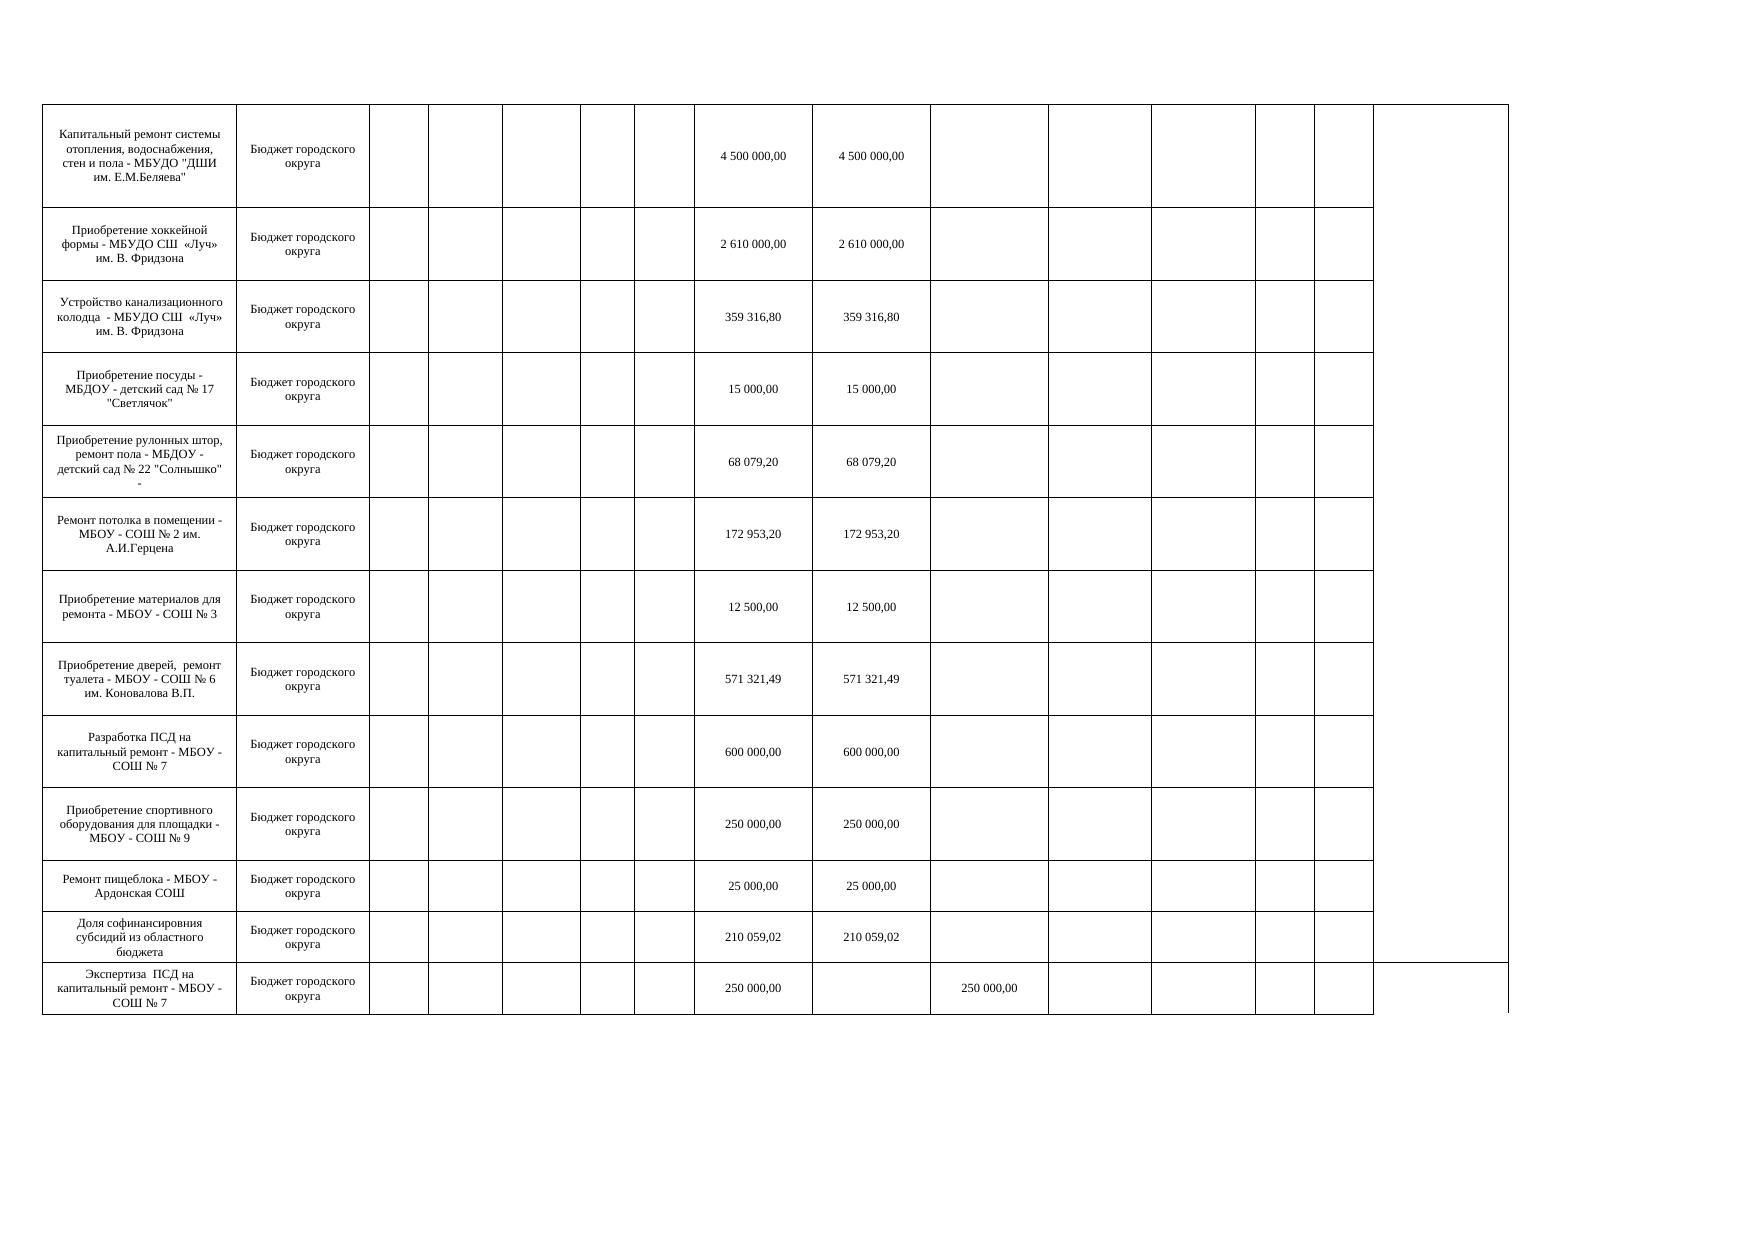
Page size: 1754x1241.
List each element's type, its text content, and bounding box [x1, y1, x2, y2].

table_cell [370, 571, 428, 642]
table_cell [1152, 963, 1255, 1013]
table_cell [1152, 716, 1255, 787]
table_cell Бюджет городского округа [237, 912, 369, 962]
table_cell [1049, 498, 1151, 570]
table_cell 15 000,00 [813, 353, 930, 425]
table_cell [1152, 105, 1255, 207]
table_cell [503, 426, 580, 497]
table_cell [370, 643, 428, 715]
table_cell [370, 788, 428, 860]
table_cell [1315, 208, 1373, 280]
table_cell 4 500 000,00 [813, 105, 930, 207]
table_cell [581, 353, 634, 425]
table_cell [370, 105, 428, 207]
table_cell [429, 788, 502, 860]
table_cell [370, 353, 428, 425]
table_cell [635, 716, 694, 787]
table_cell [1374, 963, 1508, 1013]
table_cell [635, 426, 694, 497]
table_cell [931, 281, 1048, 352]
table_cell [503, 105, 580, 207]
table_cell [813, 963, 930, 1013]
table_cell 172 953,20 [813, 498, 930, 570]
table_cell [1049, 912, 1151, 962]
table_cell Бюджет городского округа [237, 208, 369, 280]
table_cell [581, 643, 634, 715]
table_cell [429, 426, 502, 497]
table_cell Бюджет городского округа [237, 498, 369, 570]
table_cell Бюджет городского округа [237, 571, 369, 642]
table_cell [581, 788, 634, 860]
table_cell [931, 353, 1048, 425]
table_cell [581, 912, 634, 962]
table_cell 210 059,02 [695, 912, 812, 962]
table_cell [635, 571, 694, 642]
table_cell [635, 208, 694, 280]
table_cell [429, 208, 502, 280]
table_cell [1049, 861, 1151, 911]
table_cell [635, 963, 694, 1013]
table_cell [1256, 716, 1314, 787]
table_cell 15 000,00 [695, 353, 812, 425]
table_cell [1315, 571, 1373, 642]
table_cell [1315, 912, 1373, 962]
table_cell [370, 281, 428, 352]
table_cell [581, 963, 634, 1013]
table_cell [1315, 963, 1373, 1013]
table_cell Бюджет городского округа [237, 643, 369, 715]
table_cell [1152, 912, 1255, 962]
table_cell 172 953,20 [695, 498, 812, 570]
table_cell [1315, 788, 1373, 860]
table_cell 25 000,00 [695, 861, 812, 911]
table_cell [1256, 963, 1314, 1013]
table_cell [503, 912, 580, 962]
table_cell [1049, 105, 1151, 207]
table_cell [931, 643, 1048, 715]
table_cell [503, 788, 580, 860]
table_cell [1152, 426, 1255, 497]
table_cell [581, 105, 634, 207]
table_cell 12 500,00 [813, 571, 930, 642]
table_cell [1315, 498, 1373, 570]
table_cell [503, 208, 580, 280]
table_cell [581, 716, 634, 787]
table_cell [1315, 861, 1373, 911]
table_cell Бюджет городского округа [237, 788, 369, 860]
table_cell 250 000,00 [695, 963, 812, 1013]
table_cell [931, 788, 1048, 860]
table_cell [1315, 716, 1373, 787]
table_cell Доля софинансировния субсидий из областного бюджета [43, 912, 236, 962]
table_cell [635, 861, 694, 911]
table_cell [1152, 643, 1255, 715]
table_cell 359 316,80 [813, 281, 930, 352]
table_cell [1049, 426, 1151, 497]
table_cell Приобретение рулонных штор, ремонт пола - МБДОУ - детский сад № 22 "Солнышко" - [43, 426, 236, 497]
table_cell [429, 353, 502, 425]
table_cell 571 321,49 [813, 643, 930, 715]
table_cell [1315, 643, 1373, 715]
table_cell [1256, 643, 1314, 715]
table_cell [931, 912, 1048, 962]
table_cell [370, 498, 428, 570]
table_cell [503, 353, 580, 425]
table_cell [237, 963, 369, 1013]
table_cell [1256, 788, 1314, 860]
table_cell Устройство канализационного колодца - МБУДО СШ «Луч» им. В. Фридзона [43, 281, 236, 352]
table_cell [370, 426, 428, 497]
table_cell [1152, 498, 1255, 570]
table_cell 2 610 000,00 [695, 208, 812, 280]
table_cell [503, 498, 580, 570]
table_cell [635, 498, 694, 570]
table_cell [429, 861, 502, 911]
table_cell [503, 571, 580, 642]
table_cell [429, 498, 502, 570]
table_cell [1256, 208, 1314, 280]
table_cell 68 079,20 [695, 426, 812, 497]
table_cell [1256, 571, 1314, 642]
table_cell [1315, 353, 1373, 425]
table_cell [370, 716, 428, 787]
table_cell [581, 571, 634, 642]
table_cell [581, 208, 634, 280]
table_cell [1256, 105, 1314, 207]
table_cell [429, 963, 502, 1013]
table_cell [931, 426, 1048, 497]
table_cell 600 000,00 [695, 716, 812, 787]
table_cell [1152, 353, 1255, 425]
table_cell [1152, 208, 1255, 280]
table_cell [1256, 426, 1314, 497]
table_cell [1152, 571, 1255, 642]
table_cell 68 079,20 [813, 426, 930, 497]
table_cell [1256, 281, 1314, 352]
table_cell Разработка ПСД на капитальный ремонт - МБОУ - СОШ № 7 [43, 716, 236, 787]
table_cell [370, 912, 428, 962]
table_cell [237, 105, 369, 207]
table_cell Приобретение хоккейной формы - МБУДО СШ «Луч» им. В. Фридзона [43, 208, 236, 280]
table_cell Приобретение посуды - МБДОУ - детский сад № 17 "Светлячок" [43, 353, 236, 425]
table_cell [931, 105, 1048, 207]
table_cell [931, 571, 1048, 642]
table_cell 250 000,00 [695, 788, 812, 860]
table_cell [635, 281, 694, 352]
table_cell [635, 353, 694, 425]
table_cell [1049, 643, 1151, 715]
table_cell [1256, 353, 1314, 425]
table_cell [503, 643, 580, 715]
table_cell [931, 861, 1048, 911]
table_cell [581, 498, 634, 570]
table_cell [1049, 716, 1151, 787]
table_cell [1315, 281, 1373, 352]
table_cell [429, 912, 502, 962]
table_cell 250 000,00 [813, 788, 930, 860]
table_cell 359 316,80 [695, 281, 812, 352]
table_cell [581, 861, 634, 911]
table_cell [1049, 353, 1151, 425]
table_cell [635, 788, 694, 860]
table_cell [503, 281, 580, 352]
table_cell 4 500 000,00 [695, 105, 812, 207]
table_cell 25 000,00 [813, 861, 930, 911]
table_cell Приобретение материалов для ремонта - МБОУ - СОШ № 3 [43, 571, 236, 642]
table_cell [370, 208, 428, 280]
table_cell [429, 571, 502, 642]
table_cell [931, 716, 1048, 787]
table_cell 2 610 000,00 [813, 208, 930, 280]
table_cell [931, 208, 1048, 280]
table_cell Приобретение дверей, ремонт туалета - МБОУ - СОШ № 6 им. Коновалова В.П. [43, 643, 236, 715]
table_cell Ремонт пищеблока - МБОУ - Ардонская СОШ [43, 861, 236, 911]
table_cell [1152, 788, 1255, 860]
table_cell Приобретение спортивного оборудования для площадки - МБОУ - СОШ № 9 [43, 788, 236, 860]
table_cell [429, 716, 502, 787]
table_cell [503, 861, 580, 911]
table_cell [503, 716, 580, 787]
table_cell [1152, 281, 1255, 352]
table_cell Бюджет городского округа [237, 716, 369, 787]
table_cell Бюджет городского округа [237, 353, 369, 425]
table_cell 571 321,49 [695, 643, 812, 715]
table_cell [581, 281, 634, 352]
table_cell 12 500,00 [695, 571, 812, 642]
table_cell [429, 643, 502, 715]
table_cell [1315, 426, 1373, 497]
table_cell Ремонт потолка в помещении - МБОУ - СОШ № 2 им. А.И.Герцена [43, 498, 236, 570]
table_cell [635, 912, 694, 962]
table_cell 250 000,00 [931, 963, 1048, 1013]
table_cell 210 059,02 [813, 912, 930, 962]
table_cell Бюджет городского округа [237, 861, 369, 911]
table_cell [429, 105, 502, 207]
table_cell [931, 498, 1048, 570]
table_cell [370, 963, 428, 1013]
table_cell [1256, 861, 1314, 911]
table_cell Экспертиза ПСД на капитальный ремонт - МБОУ - СОШ № 7 [43, 963, 236, 1013]
table_cell [1049, 571, 1151, 642]
table_cell [1152, 861, 1255, 911]
table_cell [581, 426, 634, 497]
table_cell [1256, 498, 1314, 570]
table_cell [503, 963, 580, 1013]
table_cell [1049, 208, 1151, 280]
table_cell [635, 643, 694, 715]
table_cell [635, 105, 694, 207]
table_cell 600 000,00 [813, 716, 930, 787]
table_cell [1256, 912, 1314, 962]
table_cell [1315, 105, 1373, 207]
table_cell Бюджет городского округа [237, 281, 369, 352]
table_cell Капитальный ремонт системы отопления, водоснабжения, стен и пола - МБУДО "ДШИ им. Е.М.Беляева" [43, 105, 236, 207]
table_cell [1049, 788, 1151, 860]
table_cell Бюджет городского округа [237, 426, 369, 497]
table_cell [370, 861, 428, 911]
table_cell [1049, 963, 1151, 1013]
table_cell [429, 281, 502, 352]
table_cell [1049, 281, 1151, 352]
